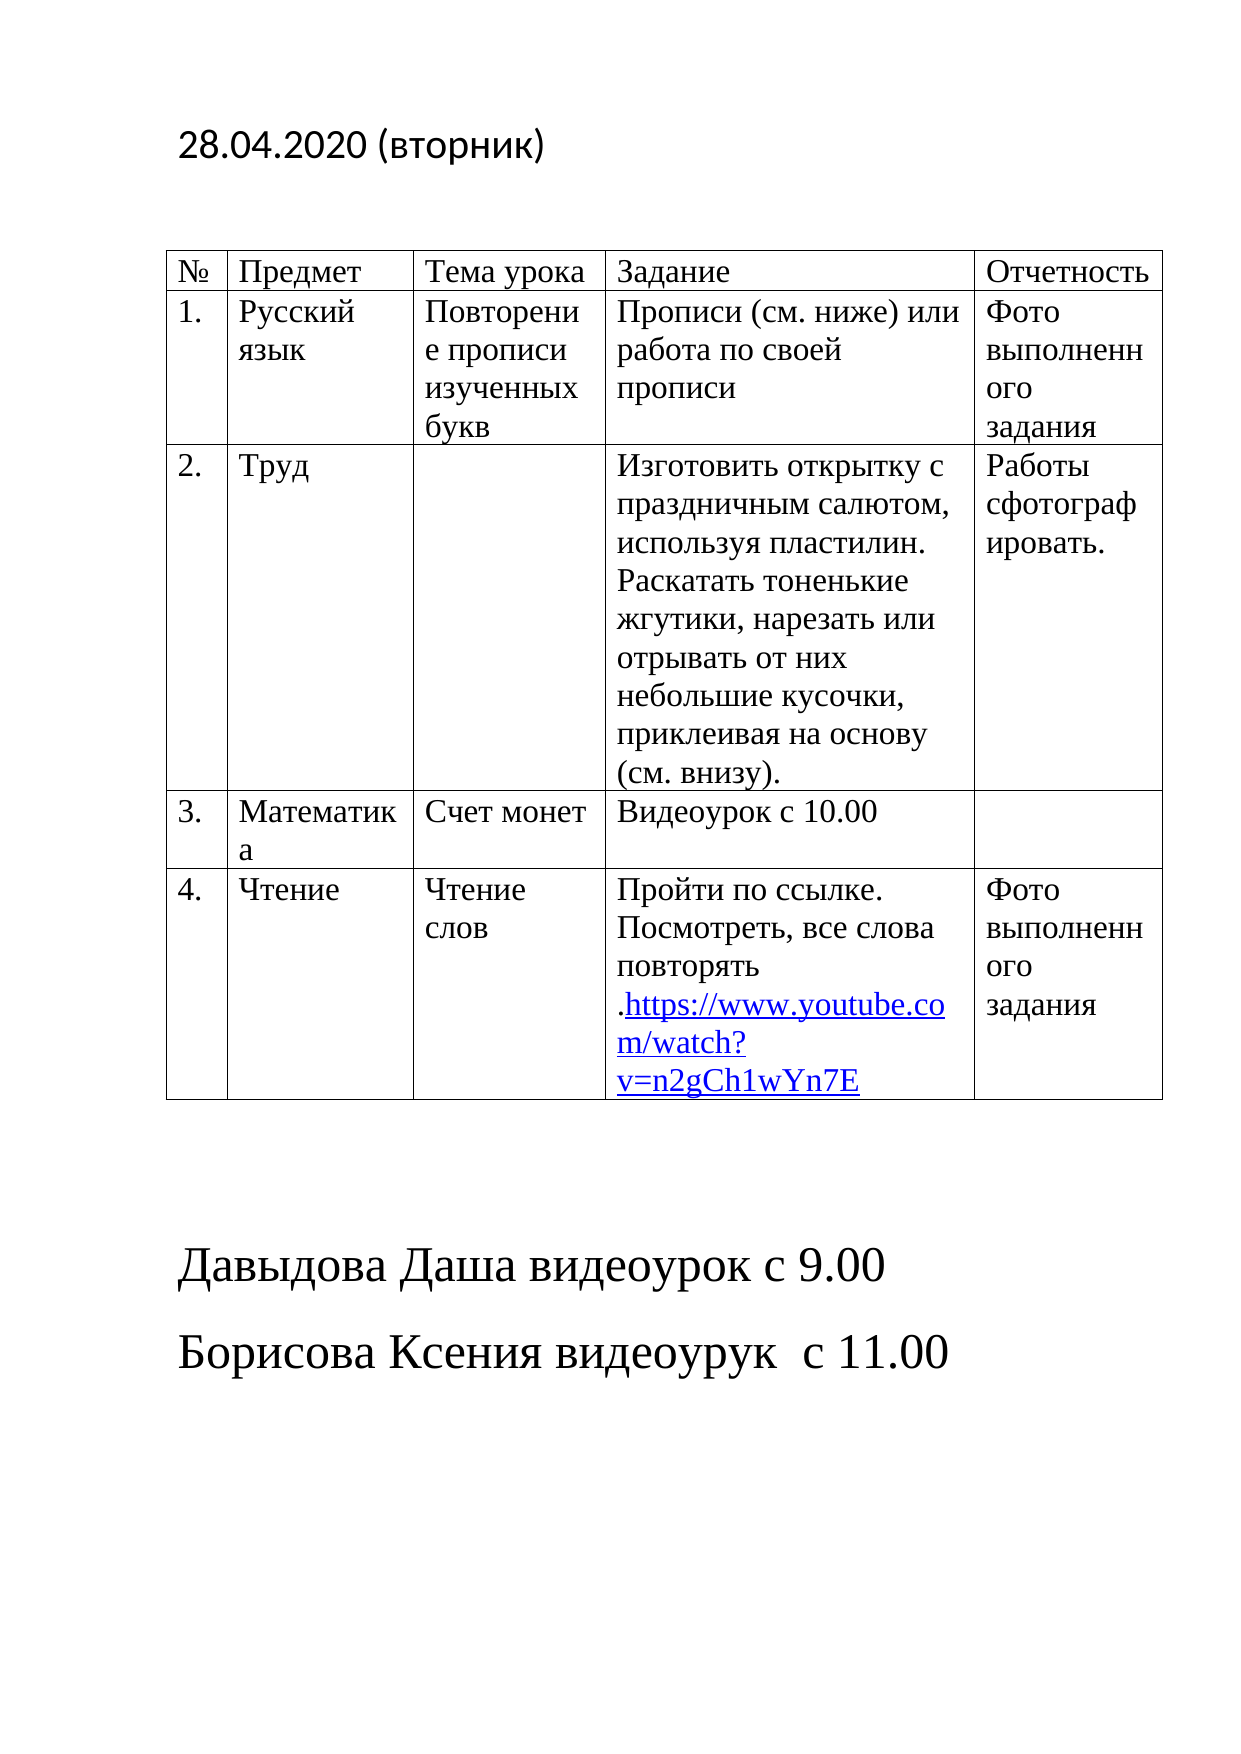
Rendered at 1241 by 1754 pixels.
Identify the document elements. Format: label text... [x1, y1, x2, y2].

text Давыдова Даша видеоурок с 9.00 [177, 1235, 1152, 1293]
table_cell Счет монет [414, 791, 605, 868]
table_header № [167, 251, 227, 290]
table_cell Прописи (см. ниже) или работа по своей прописи [606, 291, 974, 444]
table_cell 2. [167, 445, 227, 790]
table_cell Математика [228, 791, 413, 868]
table_cell Повторение прописи изученных букв [414, 291, 605, 444]
table_cell Работы сфотографировать. [975, 445, 1162, 790]
table_header Предмет [228, 251, 413, 290]
table_cell 4. [167, 869, 227, 1099]
table_cell Чтение слов [414, 869, 605, 1099]
table_cell Чтение [228, 869, 413, 1099]
table_header Тема урока [414, 251, 605, 290]
text Борисова Ксения видеоурук с 11.00 [177, 1322, 1152, 1379]
table_cell Видеоурок с 10.00 [606, 791, 974, 868]
table_cell 1. [167, 291, 227, 444]
table_cell Пройти по ссылке. Посмотреть, все слова повторять.https://www.youtube.com/watch?v=n2gCh1wYn7E [606, 869, 974, 1099]
table_header Отчетность [975, 251, 1162, 290]
table_cell Фото выполненного задания [975, 869, 1162, 1099]
table_cell Фото выполненного задания [975, 291, 1162, 444]
table_cell 3. [167, 791, 227, 868]
table_cell [975, 791, 1162, 868]
table_cell Изготовить открытку с праздничным салютом, используя пластилин. Раскатать тоненькие жгутики, нарезать или отрывать от них небольшие кусочки, приклеивая на основу (см. внизу). [606, 445, 974, 790]
table_cell [414, 445, 605, 790]
table_cell Русский язык [228, 291, 413, 444]
table_header Задание [606, 251, 974, 290]
text 28.04.2020 (вторник) [177, 118, 1152, 169]
table_cell Труд [228, 445, 413, 790]
